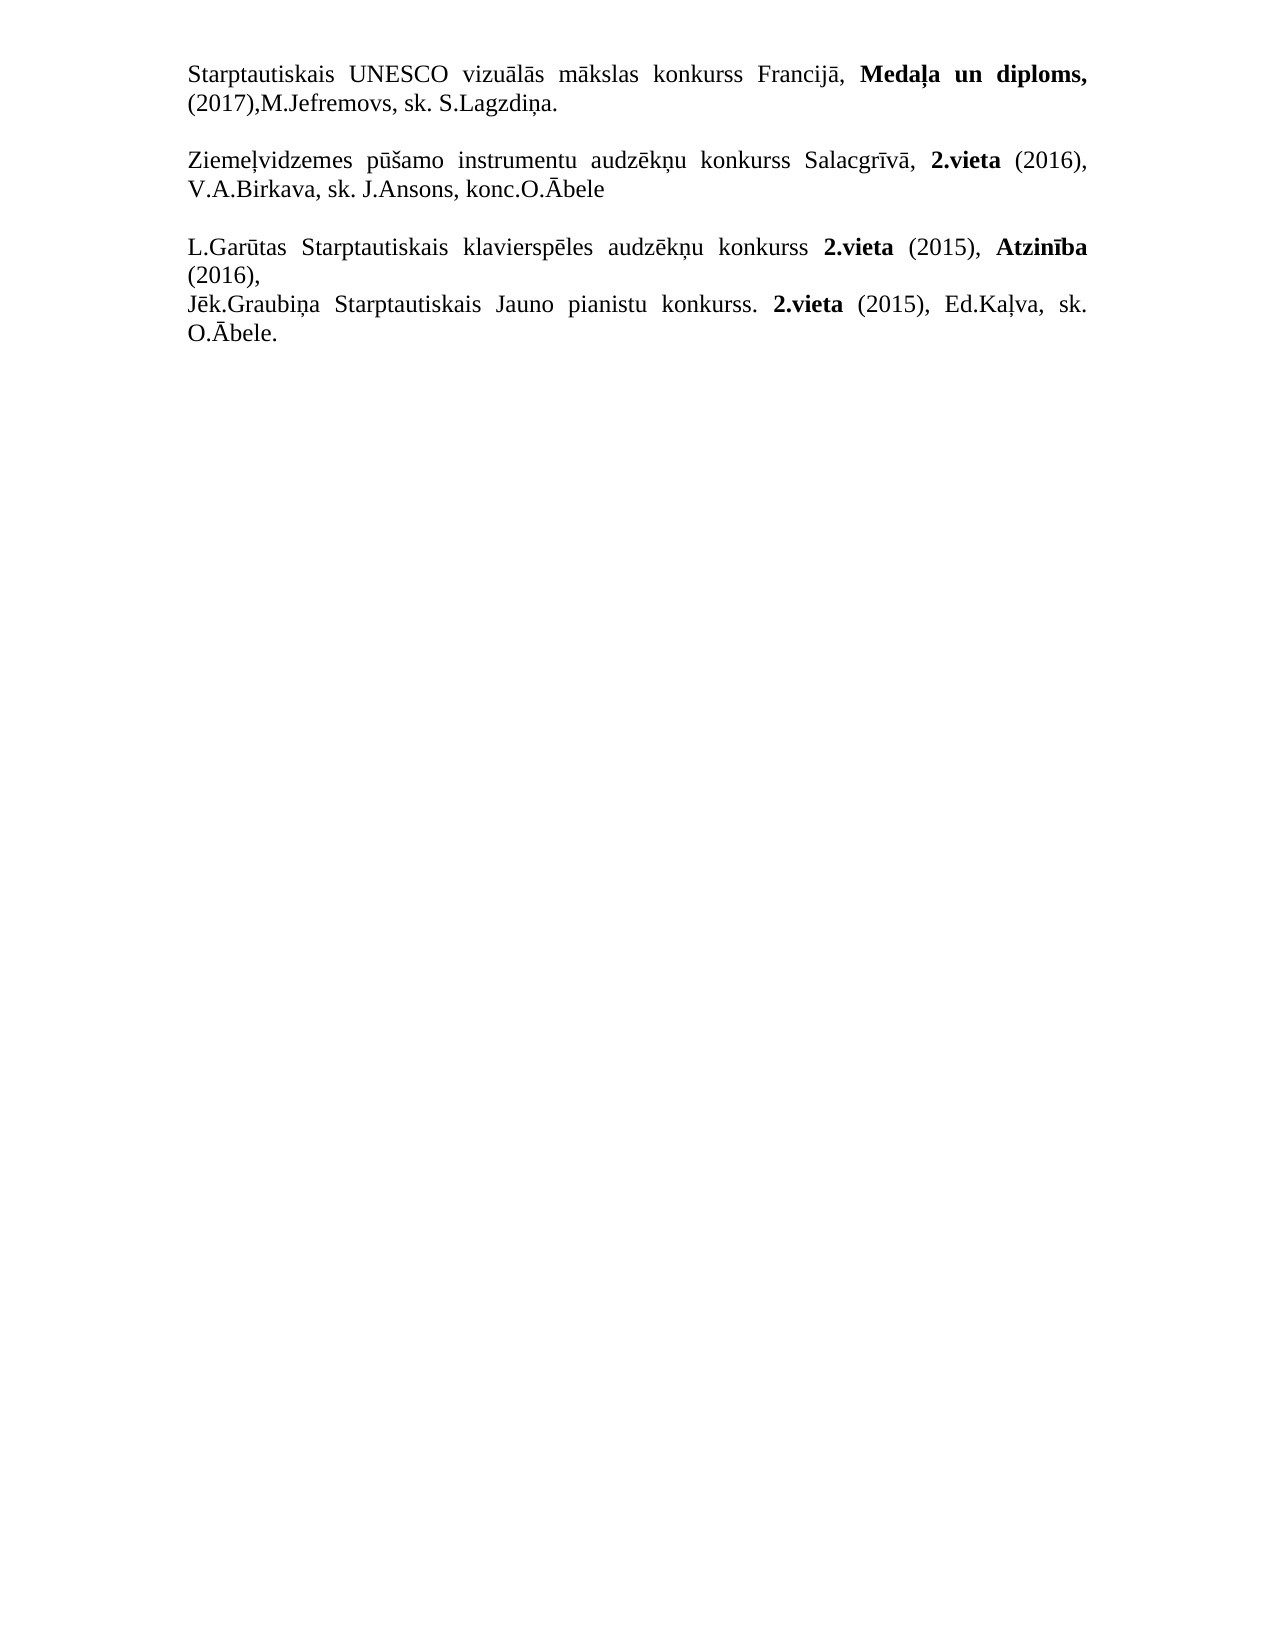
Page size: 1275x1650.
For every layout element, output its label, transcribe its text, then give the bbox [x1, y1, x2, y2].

text Starptautiskais UNESCO vizuālās mākslas konkurss Francijā, Medaļa un diploms, (2017),M.Jefremovs, sk. S.Lagzdiņa. [187, 59, 1087, 117]
text Ziemeļvidzemes pūšamo instrumentu audzēkņu konkurss Salacgrīvā, 2.vieta (2016), V.A.Birkava, sk. J.Ansons, konc.O.Ābele [187, 145, 1087, 203]
text Jēk.Graubiņa Starptautiskais Jauno pianistu konkurss. 2.vieta (2015), Ed.Kaļva, sk. O.Ābele. [187, 289, 1087, 347]
text L.Garūtas Starptautiskais klavierspēles audzēkņu konkurss 2.vieta (2015), Atzinība (2016), [187, 232, 1087, 289]
